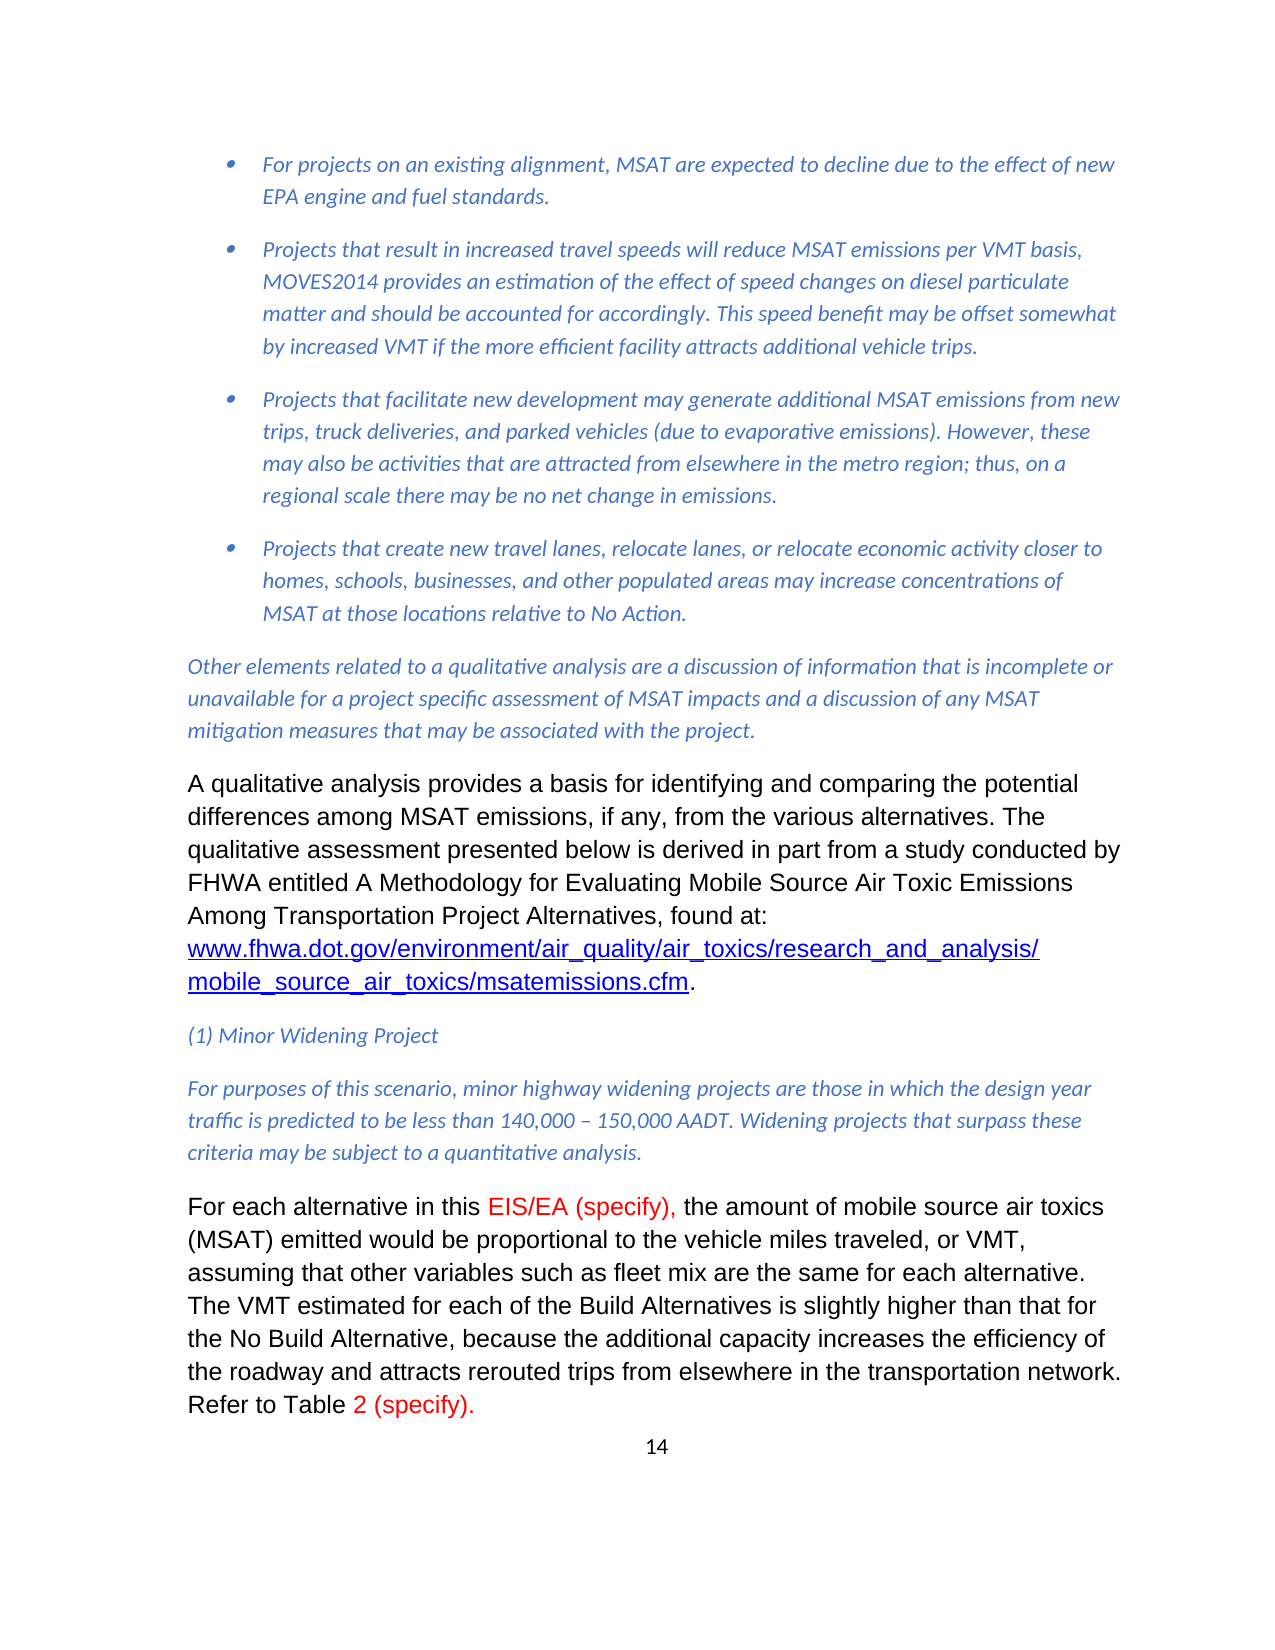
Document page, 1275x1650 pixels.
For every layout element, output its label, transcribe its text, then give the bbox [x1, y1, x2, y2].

text Other elements related to a qualitative analysis are a discussion of information that is incomplete or unavailable for a project specific assessment of MSAT impacts and a discussion of any MSAT mitigation measures that may be associated with the project. [187, 652, 1125, 744]
list Projects that result in increased travel speeds will reduce MSAT emissions per VMT basis, MOVES2014 provides an estimation of the effect of speed changes on diesel particulate matter and should be accounted for accordingly. This speed benefit may be offset somewhat by increased VMT if the more efficient facility attracts additional vehicle trips. [225, 235, 1125, 360]
text (1) Minor Widening Project [187, 1021, 1125, 1049]
text For each alternative in this EIS/EA (specify), the amount of mobile source air toxics (MSAT) emitted would be proportional to the vehicle miles traveled, or VMT, assuming that other variables such as fleet mix are the same for each alternative. The VMT estimated for each of the Build Alternatives is slightly higher than that for the No Build Alternative, because the additional capacity increases the efficiency of the roadway and attracts rerouted trips from elsewhere in the transportation network. Refer to Table 2 (specify). [187, 1192, 1125, 1418]
text For purposes of this scenario, minor highway widening projects are those in which the design year traffic is predicted to be less than 140,000 – 150,000 AADT. Widening projects that surpass these criteria may be subject to a quantitative analysis. [187, 1074, 1125, 1167]
list For projects on an existing alignment, MSAT are expected to decline due to the effect of new EPA engine and fuel standards. [225, 150, 1125, 210]
text A qualitative analysis provides a basis for identifying and comparing the potential differences among MSAT emissions, if any, from the various alternatives. The qualitative assessment presented below is derived in part from a study conducted by FHWA entitled A Methodology for Evaluating Mobile Source Air Toxic Emissions Among Transportation Project Alternatives, found at: www.fhwa.dot.gov/environment/air_quality/air_toxics/research_and_analysis/mobile_source_air_toxics/msatemissions.cfm. [187, 769, 1125, 996]
list Projects that create new travel lanes, relocate lanes, or relocate economic activity closer to homes, schools, businesses, and other populated areas may increase concentrations of MSAT at those locations relative to No Action. [225, 534, 1125, 627]
list Projects that facilitate new development may generate additional MSAT emissions from new trips, truck deliveries, and parked vehicles (due to evaporative emissions). However, these may also be activities that are attracted from elsewhere in the metro region; thus, on a regional scale there may be no net change in emissions. [225, 385, 1125, 509]
